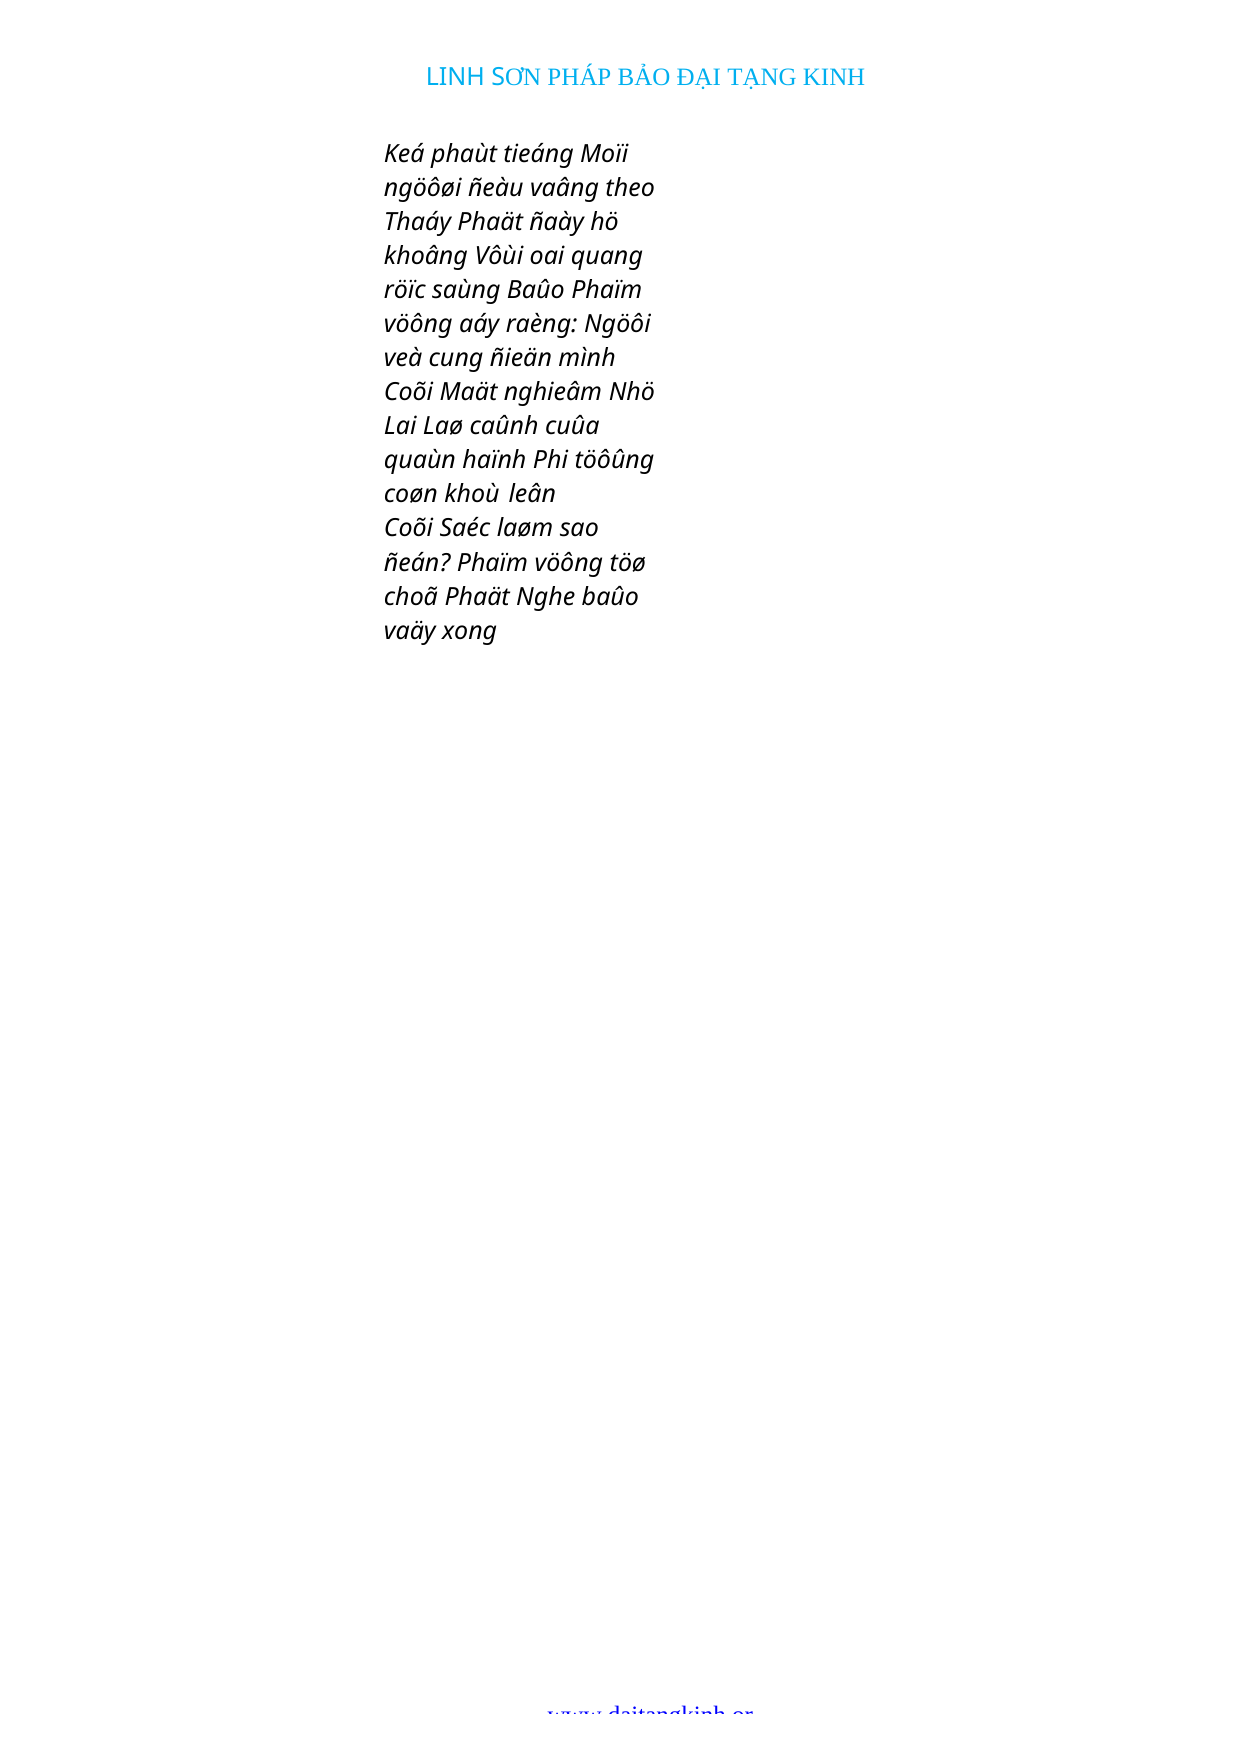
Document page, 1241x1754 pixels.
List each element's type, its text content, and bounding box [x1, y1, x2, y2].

text Coõi Saéc laøm sao ñeán? Phaïm vöông töø choã Phaät Nghe baûo vaäy xong [384, 510, 653, 646]
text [384, 135, 657, 510]
